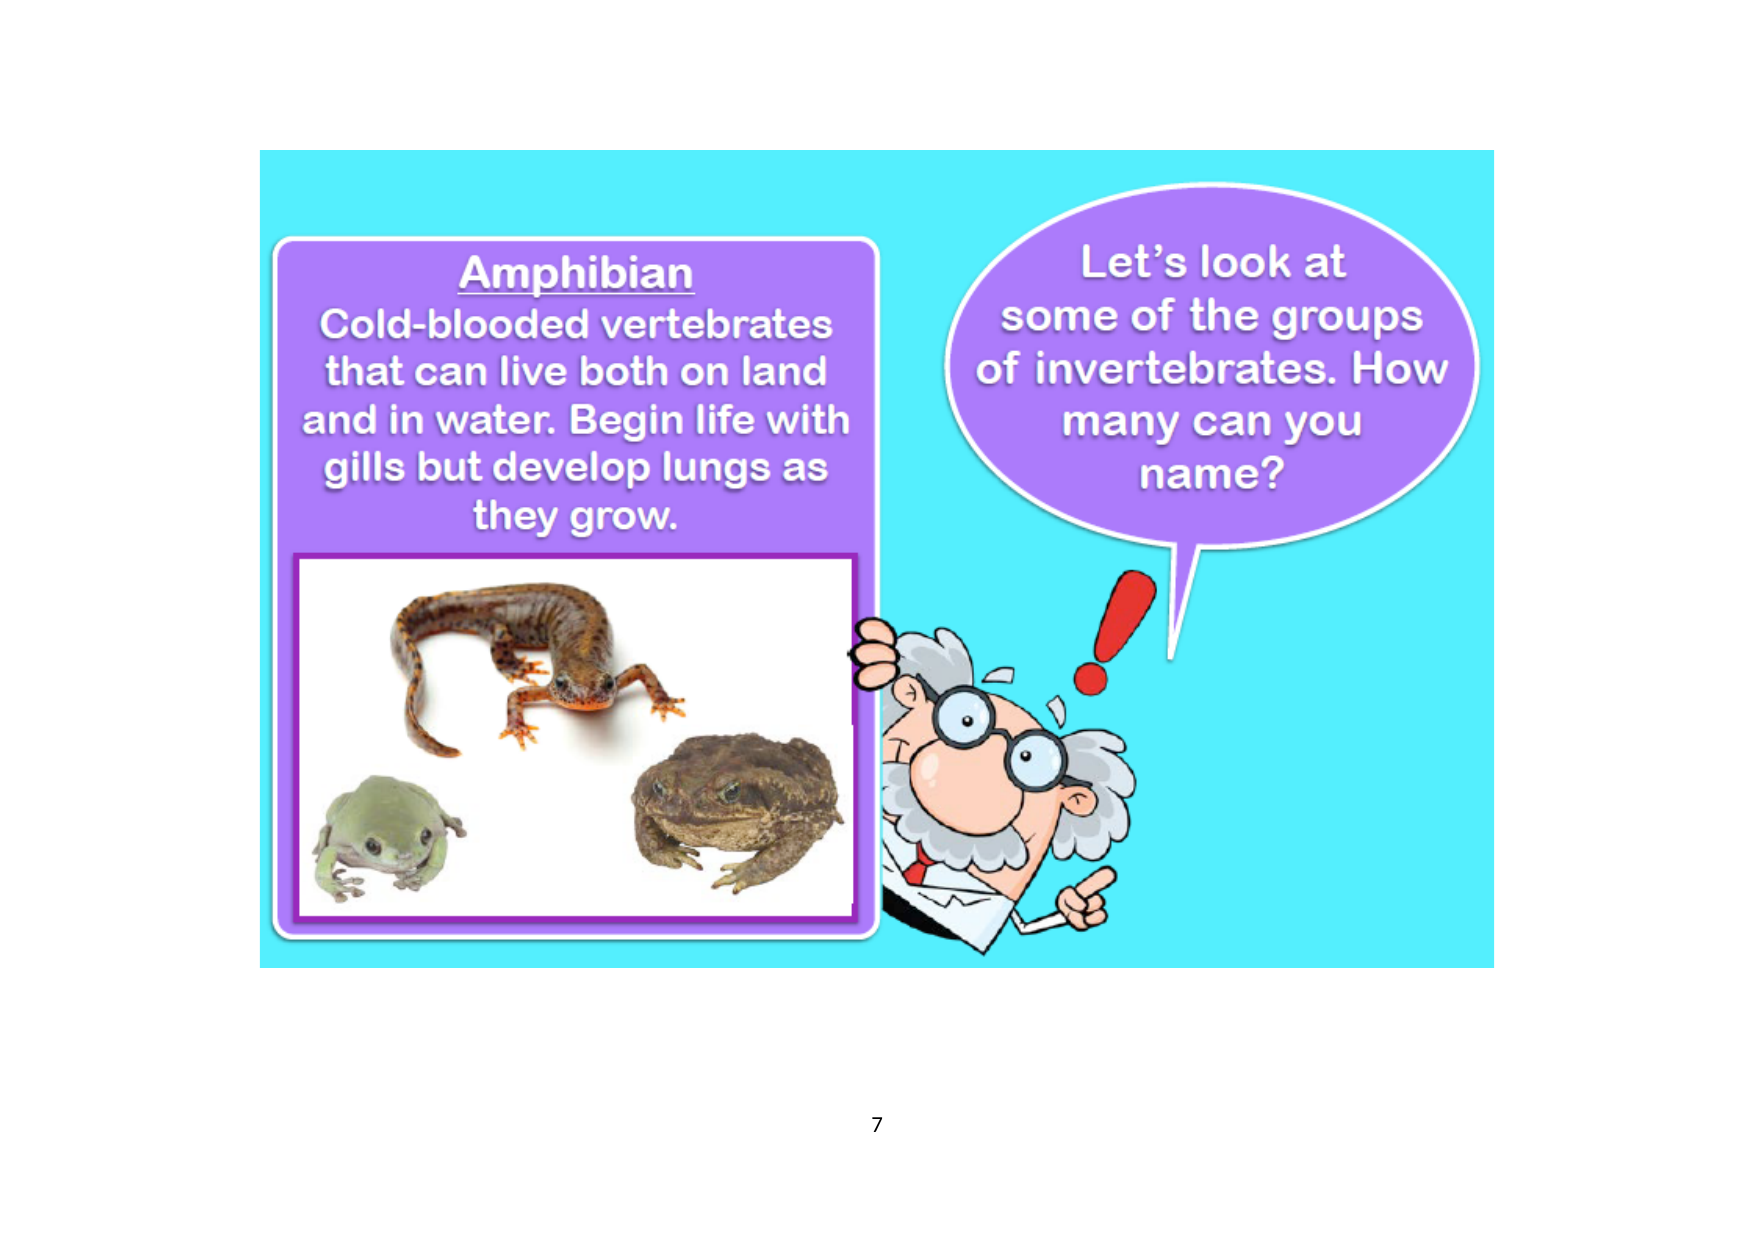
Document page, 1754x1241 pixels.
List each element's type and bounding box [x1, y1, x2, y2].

picture [259, 150, 1495, 968]
